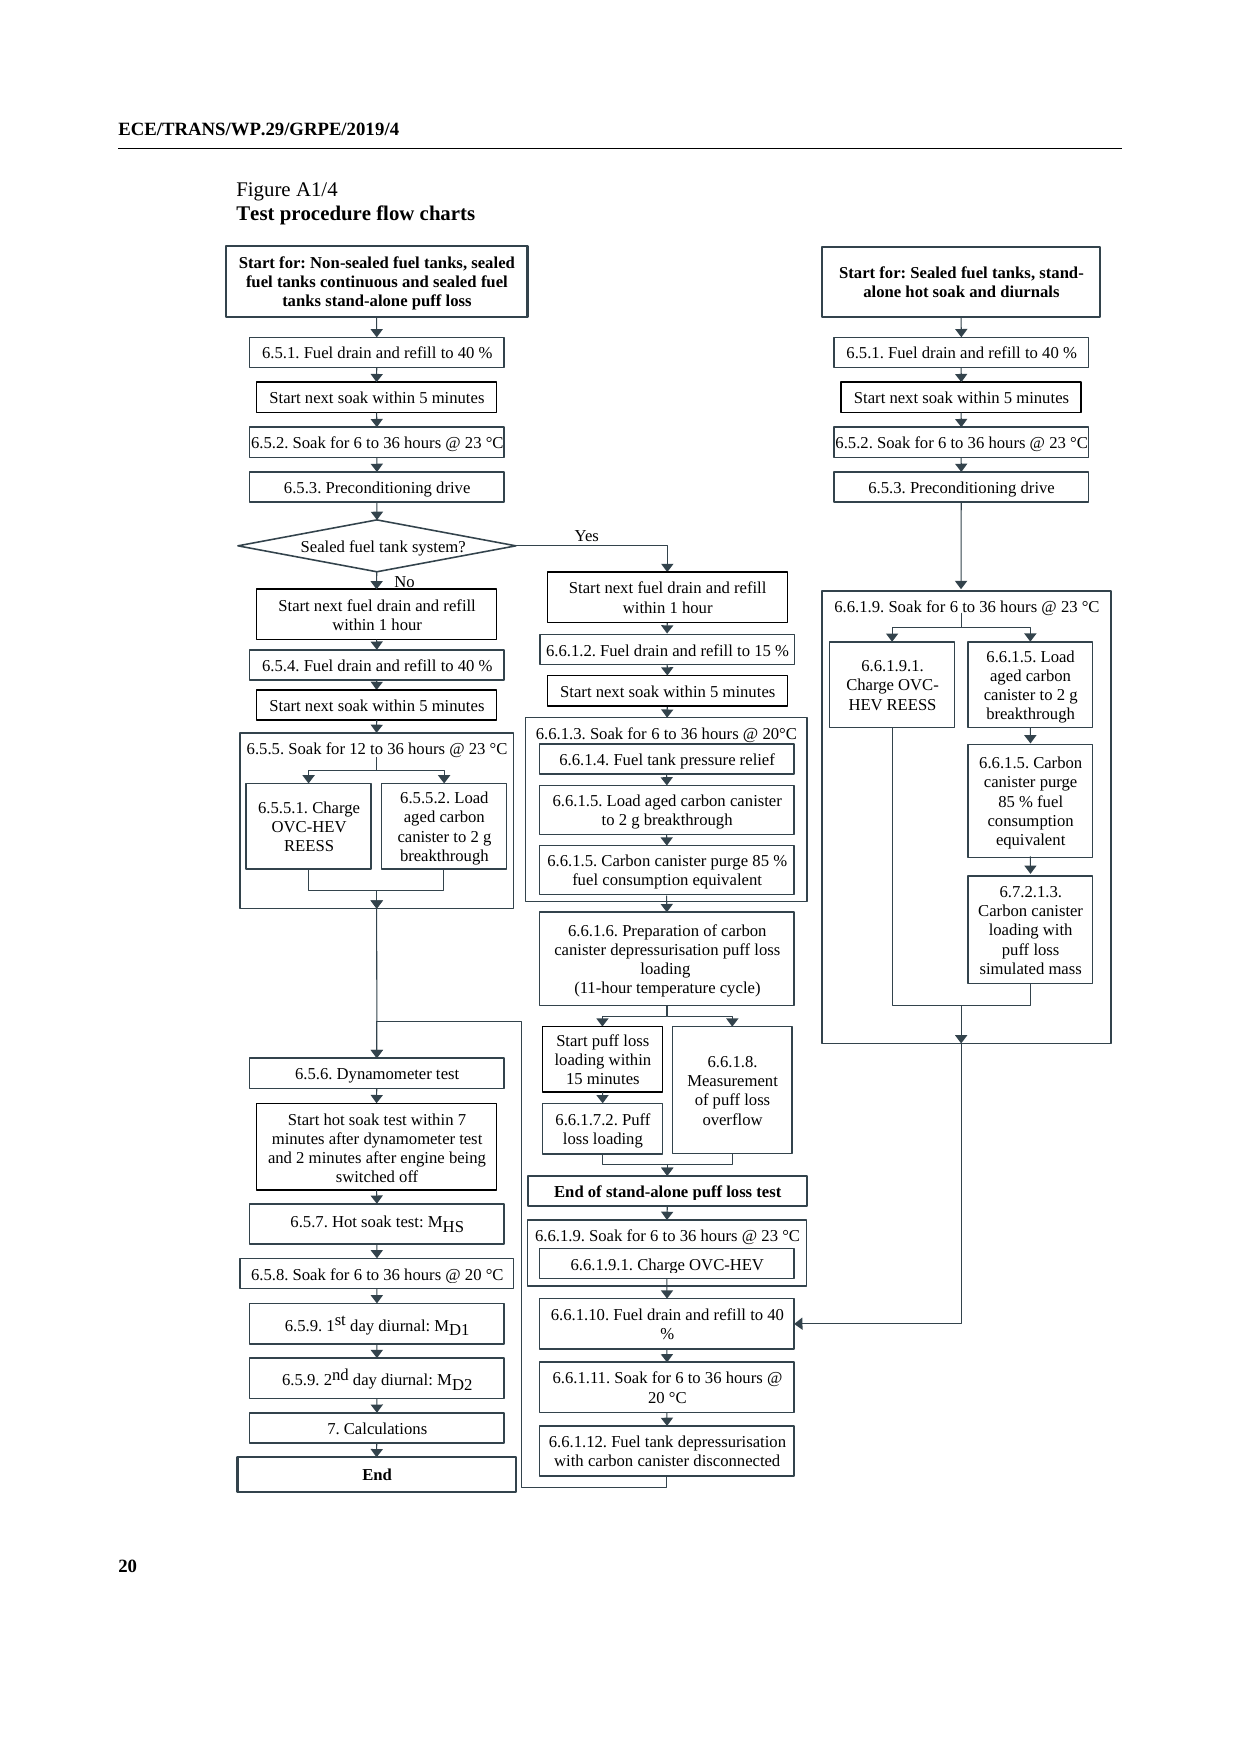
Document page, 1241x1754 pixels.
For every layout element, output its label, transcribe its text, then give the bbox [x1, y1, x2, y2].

text Figure A1/4 [236, 177, 1004, 201]
text Test procedure flow charts [236, 201, 1004, 225]
